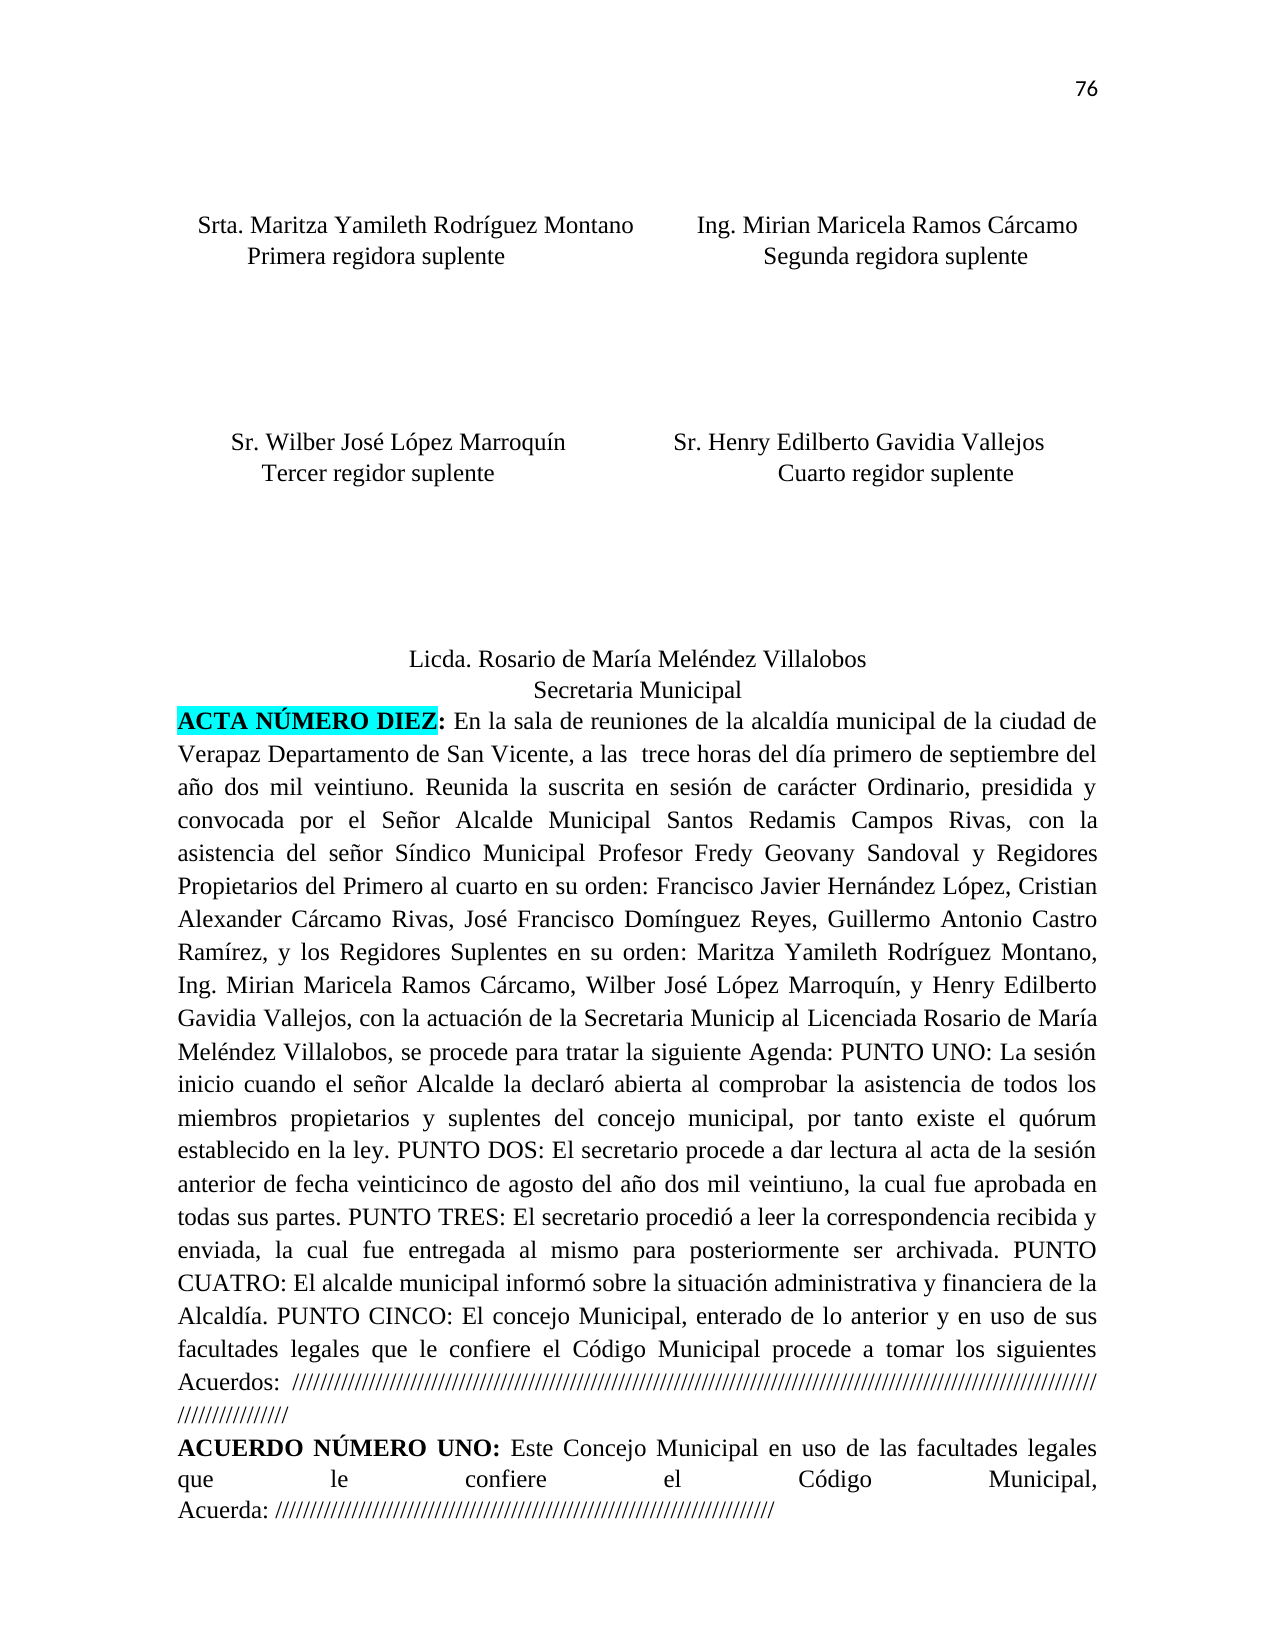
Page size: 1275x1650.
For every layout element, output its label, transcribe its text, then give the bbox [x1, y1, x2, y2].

text Srta. Maritza Yamileth Rodríguez Montano Ing. Mirian Maricela Ramos Cárcamo [177, 210, 1098, 238]
text Tercer regidor suplente Cuarto regidor suplente [177, 458, 1098, 487]
text ACTA NÚMERO DIEZ: En la sala de reuniones de la alcaldía municipal de la ciudad de Verapaz Departamento de San Vicente, a las trece horas del día primero de septiembre del año dos mil veintiuno. Reunida la suscrita en sesión de carácter Ordinario, presidida y convocada por el Señor Alcalde Municipal Santos Redamis Campos Rivas, con la asistencia del señor Síndico Municipal Profesor Fredy Geovany Sandoval y Regidores Propietarios del Primero al cuarto en su orden: Francisco Javier Hernández López, Cristian Alexander Cárcamo Rivas, José Francisco Domínguez Reyes, Guillermo Antonio Castro Ramírez, y los Regidores Suplentes en su orden: Maritza Yamileth Rodríguez Montano, Ing. Mirian Maricela Ramos Cárcamo, Wilber José López Marroquín, y Henry Edilberto Gavidia Vallejos, con la actuación de la Secretaria Municip al Licenciada Rosario de María Meléndez Villalobos, se procede para tratar la siguiente Agenda: PUNTO UNO: La sesión inicio cuando el señor Alcalde la declaró abierta al comprobar la asistencia de todos los miembros propietarios y suplentes del concejo municipal, por tanto existe el quórum establecido en la ley. PUNTO DOS: El secretario procede a dar lectura al acta de la sesión anterior de fecha veinticinco de agosto del año dos mil veintiuno, la cual fue aprobada en todas sus partes. PUNTO TRES: El secretario procedió a leer la correspondencia recibida y enviada, la cual fue entregada al mismo para posteriormente ser archivada. PUNTO CUATRO: El alcalde municipal informó sobre la situación administrativa y financiera de la Alcaldía. PUNTO CINCO: El concejo Municipal, enterado de lo anterior y en uso de sus facultades legales que le confiere el Código Municipal procede a tomar los siguientes Acuerdos: //////////////////////////////////////////////////////////////////////////////////////////////////////////////////////////////////// [177, 706, 1098, 1428]
text Sr. Wilber José López Marroquín Sr. Henry Edilberto Gavidia Vallejos [177, 427, 1098, 456]
text Primera regidora suplente Segunda regidora suplente [177, 241, 1098, 269]
text Licda. Rosario de María Meléndez Villalobos [177, 644, 1098, 673]
text ACUERDO NÚMERO UNO: Este Concejo Municipal en uso de las facultades legales que le confiere el Código Municipal, Acuerda: //////////////////////////////////////////////////////////////////////// [177, 1433, 1098, 1524]
text Secretaria Municipal [177, 675, 1098, 704]
